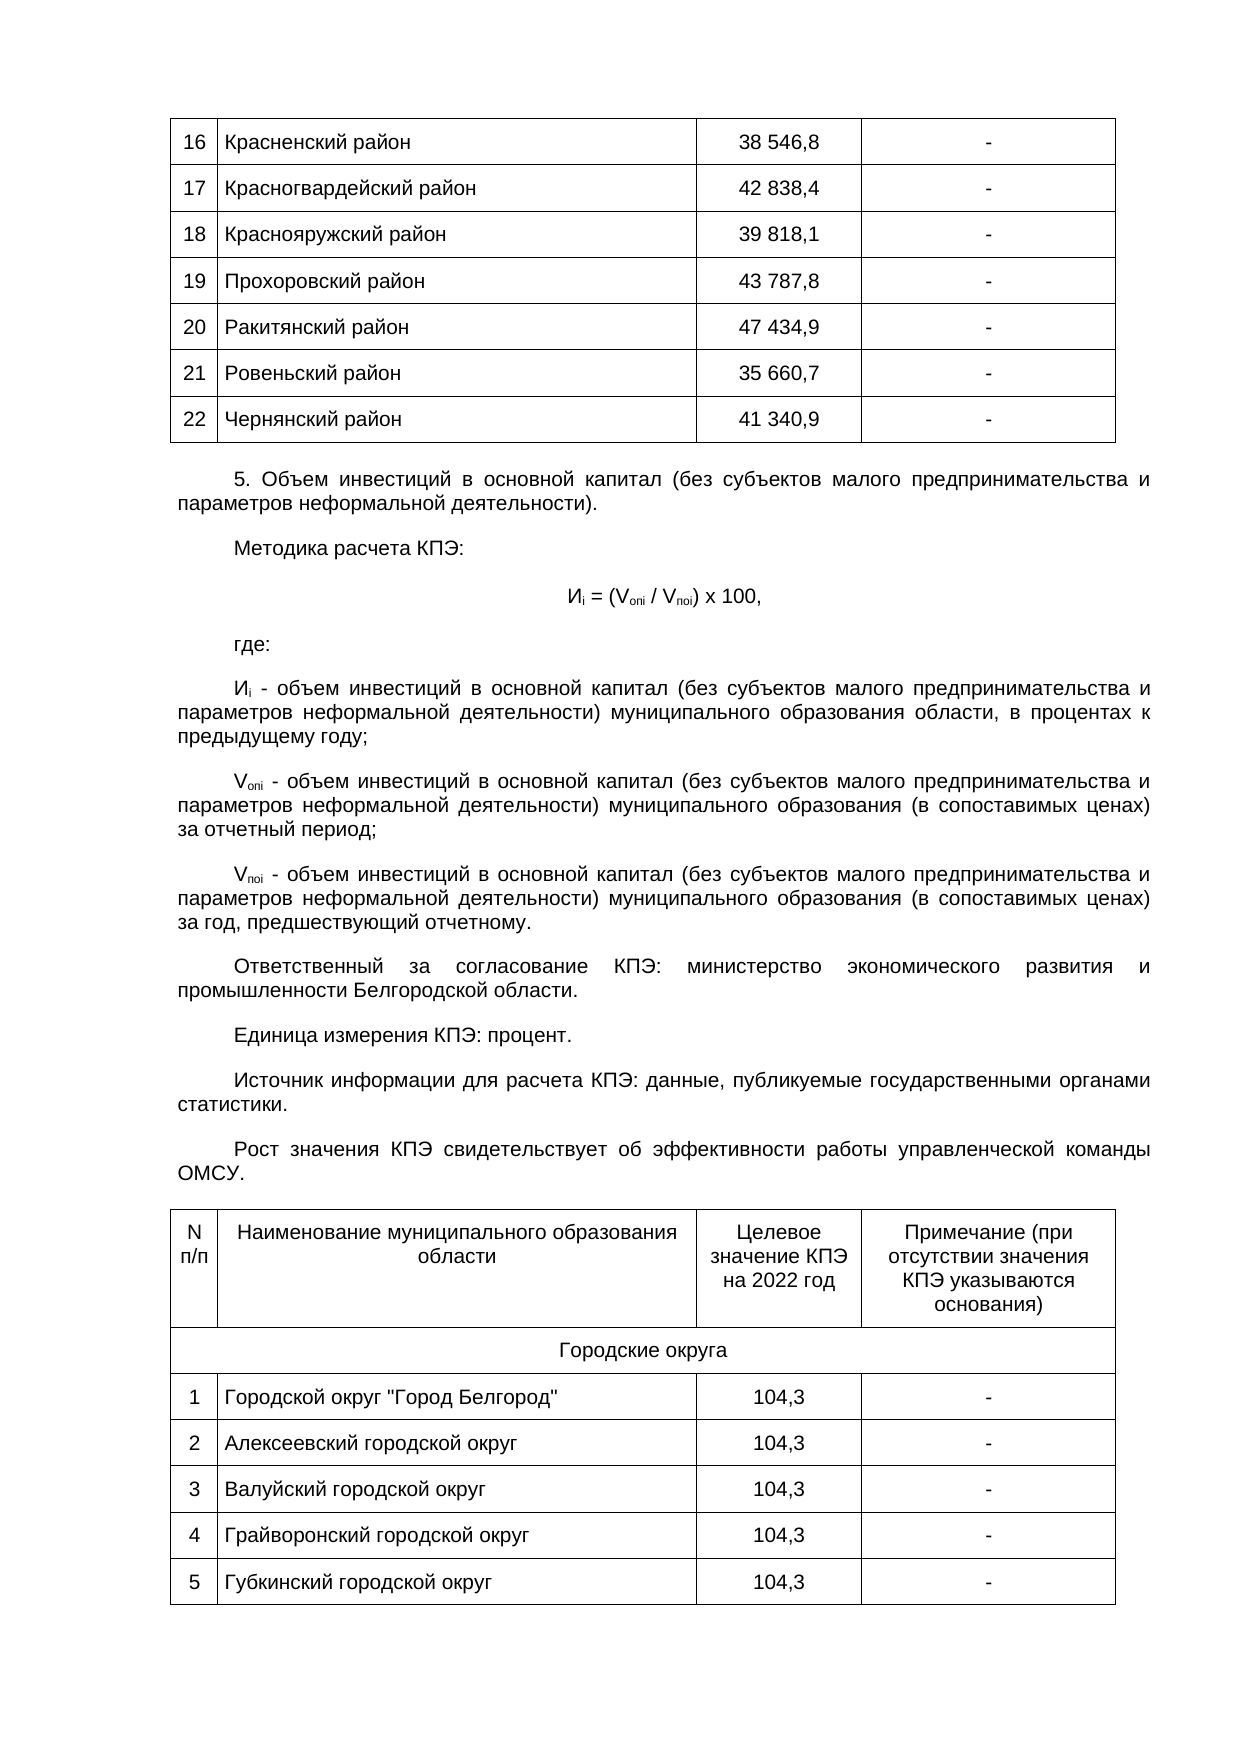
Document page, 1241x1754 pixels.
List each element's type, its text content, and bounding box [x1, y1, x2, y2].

table_cell Ракитянский район [218, 304, 696, 349]
table_cell Чернянский район [218, 397, 696, 442]
table_cell 104,3 [697, 1513, 861, 1558]
table_cell 104,3 [697, 1374, 861, 1419]
table_cell 22 [171, 397, 217, 442]
table_cell Красногвардейский район [218, 165, 696, 211]
table_cell - [862, 212, 1115, 257]
table_cell - [862, 1559, 1115, 1604]
table_header N п/п [171, 1210, 217, 1327]
table_cell - [862, 1420, 1115, 1465]
text где: [177, 631, 1152, 655]
table_cell 104,3 [697, 1559, 861, 1604]
text Единица измерения КПЭ: процент. [177, 1023, 1152, 1047]
text Ответственный за согласование КПЭ: министерство экономического развития и промышленности Белгородской области. [177, 954, 1152, 1002]
table_cell Губкинский городской округ [218, 1559, 696, 1604]
table_cell 18 [171, 212, 217, 257]
table_cell - [862, 397, 1115, 442]
table_cell 3 [171, 1466, 217, 1512]
table_cell 47 434,9 [697, 304, 861, 349]
table_cell 35 660,7 [697, 350, 861, 396]
text Иi - объем инвестиций в основной капитал (без субъектов малого предпринимательства и параметров неформальной деятельности) муниципального образования области, в процентах к предыдущему году; [177, 676, 1152, 748]
table_cell 4 [171, 1513, 217, 1558]
table_cell 1 [171, 1374, 217, 1419]
table_cell 19 [171, 258, 217, 303]
text Иi = (Vопi / Vпоi) x 100, [177, 583, 1152, 607]
table_header Примечание (при отсутствии значения КПЭ указываются основания) [862, 1210, 1115, 1327]
table_cell 5 [171, 1559, 217, 1604]
table_cell - [862, 258, 1115, 303]
table_cell 39 818,1 [697, 212, 861, 257]
table_cell Прохоровский район [218, 258, 696, 303]
table_cell 42 838,4 [697, 165, 861, 211]
text Источник информации для расчета КПЭ: данные, публикуемые государственными органами статистики. [177, 1068, 1152, 1116]
text 5. Объем инвестиций в основной капитал (без субъектов малого предпринимательства и параметров неформальной деятельности). [177, 467, 1152, 515]
table_cell Краснояружский район [218, 212, 696, 257]
table_cell Валуйский городской округ [218, 1466, 696, 1512]
table_cell - [862, 350, 1115, 396]
table_cell 16 [171, 119, 217, 164]
table_cell 21 [171, 350, 217, 396]
table_cell Ровеньский район [218, 350, 696, 396]
text Методика расчета КПЭ: [177, 536, 1152, 559]
table_cell - [862, 1466, 1115, 1512]
table_cell 41 340,9 [697, 397, 861, 442]
table_cell Городской округ "Город Белгород" [218, 1374, 696, 1419]
table_cell 2 [171, 1420, 217, 1465]
table_cell - [862, 165, 1115, 211]
text Vпоi - объем инвестиций в основной капитал (без субъектов малого предпринимательства и параметров неформальной деятельности) муниципального образования (в сопоставимых ценах) за год, предшествующий отчетному. [177, 862, 1152, 933]
table_cell Городские округа [171, 1328, 1115, 1373]
table_cell Алексеевский городской округ [218, 1420, 696, 1465]
table_cell - [862, 119, 1115, 164]
table_cell - [862, 304, 1115, 349]
text Vопi - объем инвестиций в основной капитал (без субъектов малого предпринимательства и параметров неформальной деятельности) муниципального образования (в сопоставимых ценах) за отчетный период; [177, 769, 1152, 841]
table_cell 38 546,8 [697, 119, 861, 164]
text Рост значения КПЭ свидетельствует об эффективности работы управленческой команды ОМСУ. [177, 1137, 1152, 1184]
table_cell - [862, 1513, 1115, 1558]
table_header Наименование муниципального образования области [218, 1210, 696, 1327]
table_cell Грайворонский городской округ [218, 1513, 696, 1558]
table_cell 17 [171, 165, 217, 211]
table_cell - [862, 1374, 1115, 1419]
table_cell 104,3 [697, 1466, 861, 1512]
table_cell 20 [171, 304, 217, 349]
table_cell 104,3 [697, 1420, 861, 1465]
table_cell Красненский район [218, 119, 696, 164]
table_header Целевое значение КПЭ на 2022 год [697, 1210, 861, 1327]
table_cell 43 787,8 [697, 258, 861, 303]
